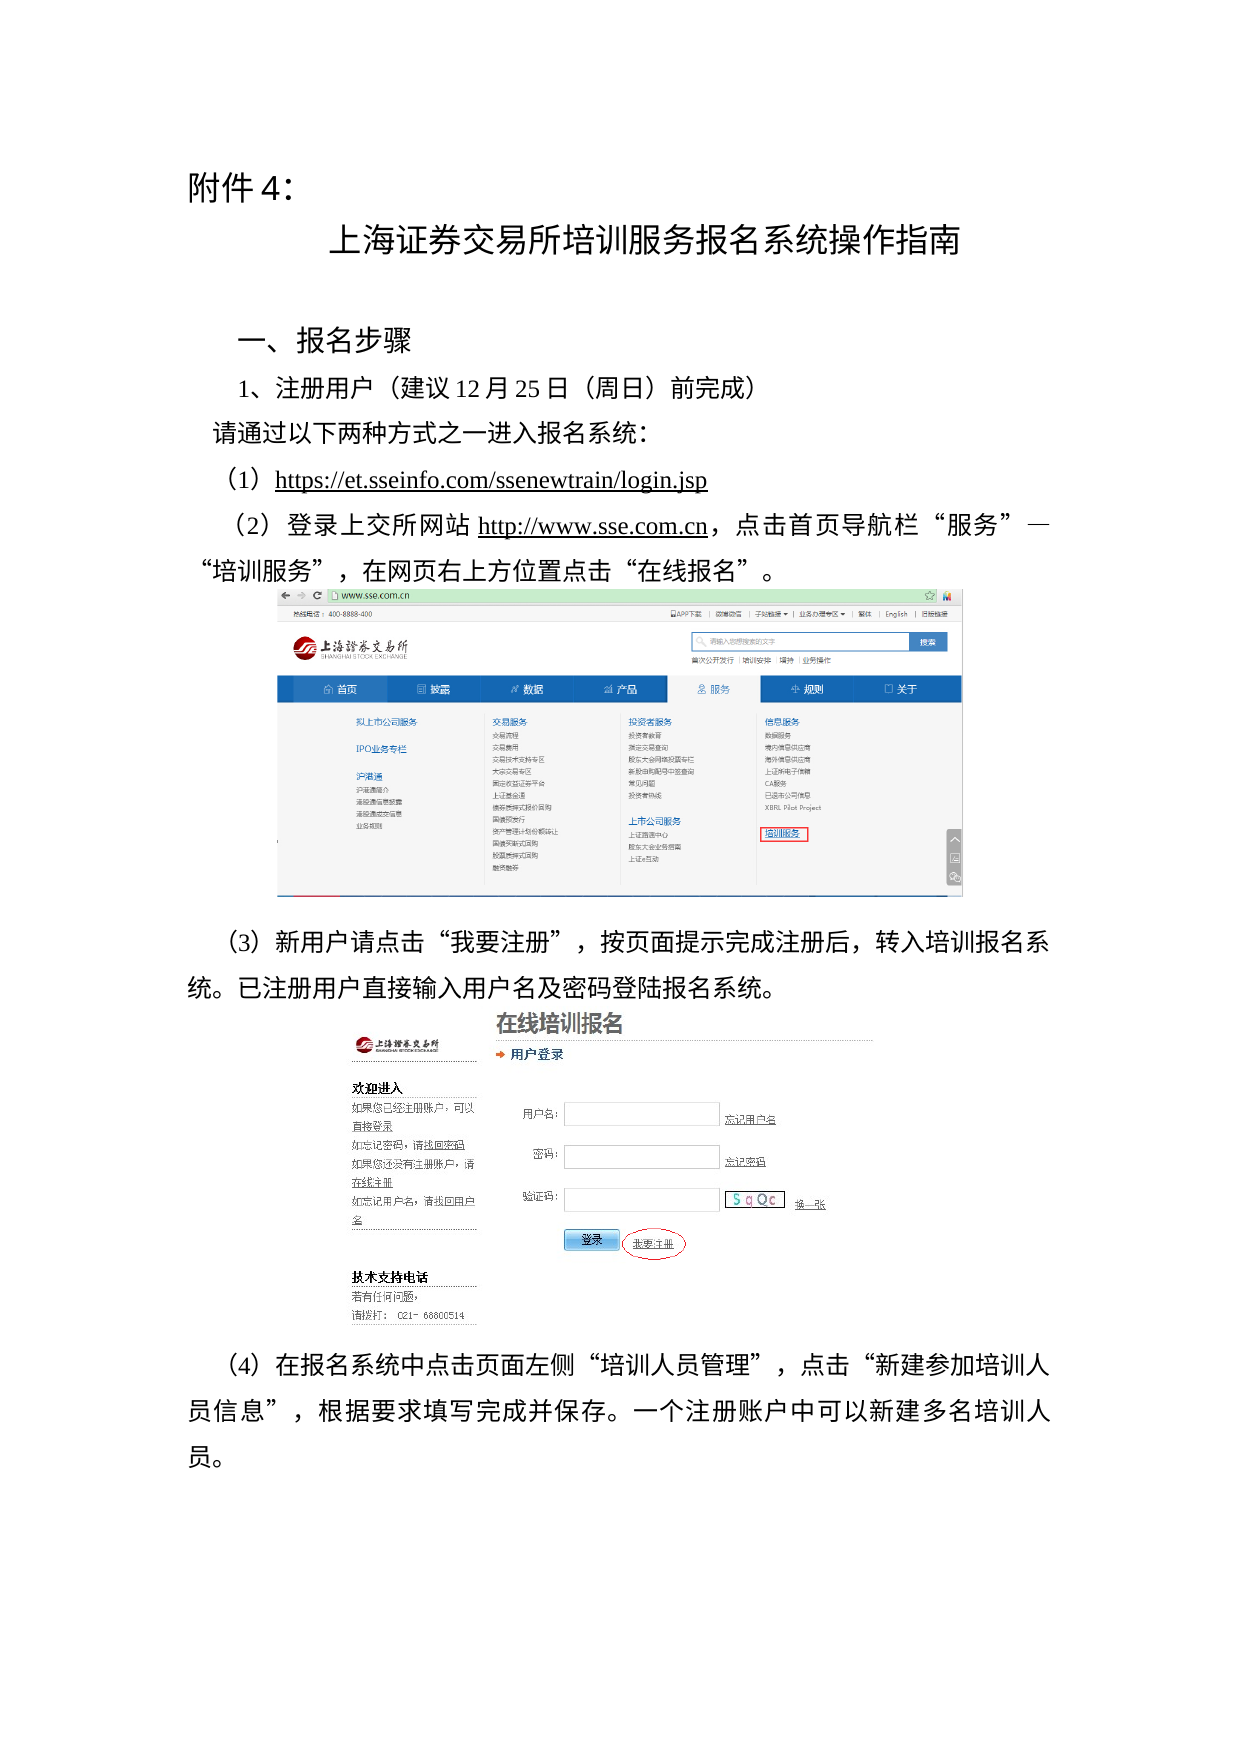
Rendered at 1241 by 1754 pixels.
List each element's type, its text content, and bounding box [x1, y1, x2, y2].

picture [339, 1006, 901, 1325]
text 上海证券交易所培训服务报名系统操作指南 [187, 210, 1053, 262]
picture [277, 589, 964, 897]
text （4）在报名系统中点击页面左侧“培训人员管理”，点击“新建参加培训人员信息”，根据要求填写完成并保存。一个注册账户中可以新建多名培训人员。 [187, 1338, 1053, 1476]
text （1）https://et.sseinfo.com/ssenewtrain/login.jsp [187, 452, 1053, 498]
text （2）登录上交所网站http://www.sse.com.cn，点击首页导航栏“服务”—“培训服务”，在网页右上方位置点击“在线报名”。 [187, 498, 1053, 589]
text 一、报名步骤 [187, 314, 1053, 360]
text 1、注册用户（建议12月25日（周日）前完成） [187, 360, 1053, 406]
text 附件4： [187, 162, 1053, 210]
text （3）新用户请点击“我要注册”，按页面提示完成注册后，转入培训报名系统。已注册用户直接输入用户名及密码登陆报名系统。 [187, 914, 1053, 1006]
text 请通过以下两种方式之一进入报名系统： [187, 406, 1053, 452]
